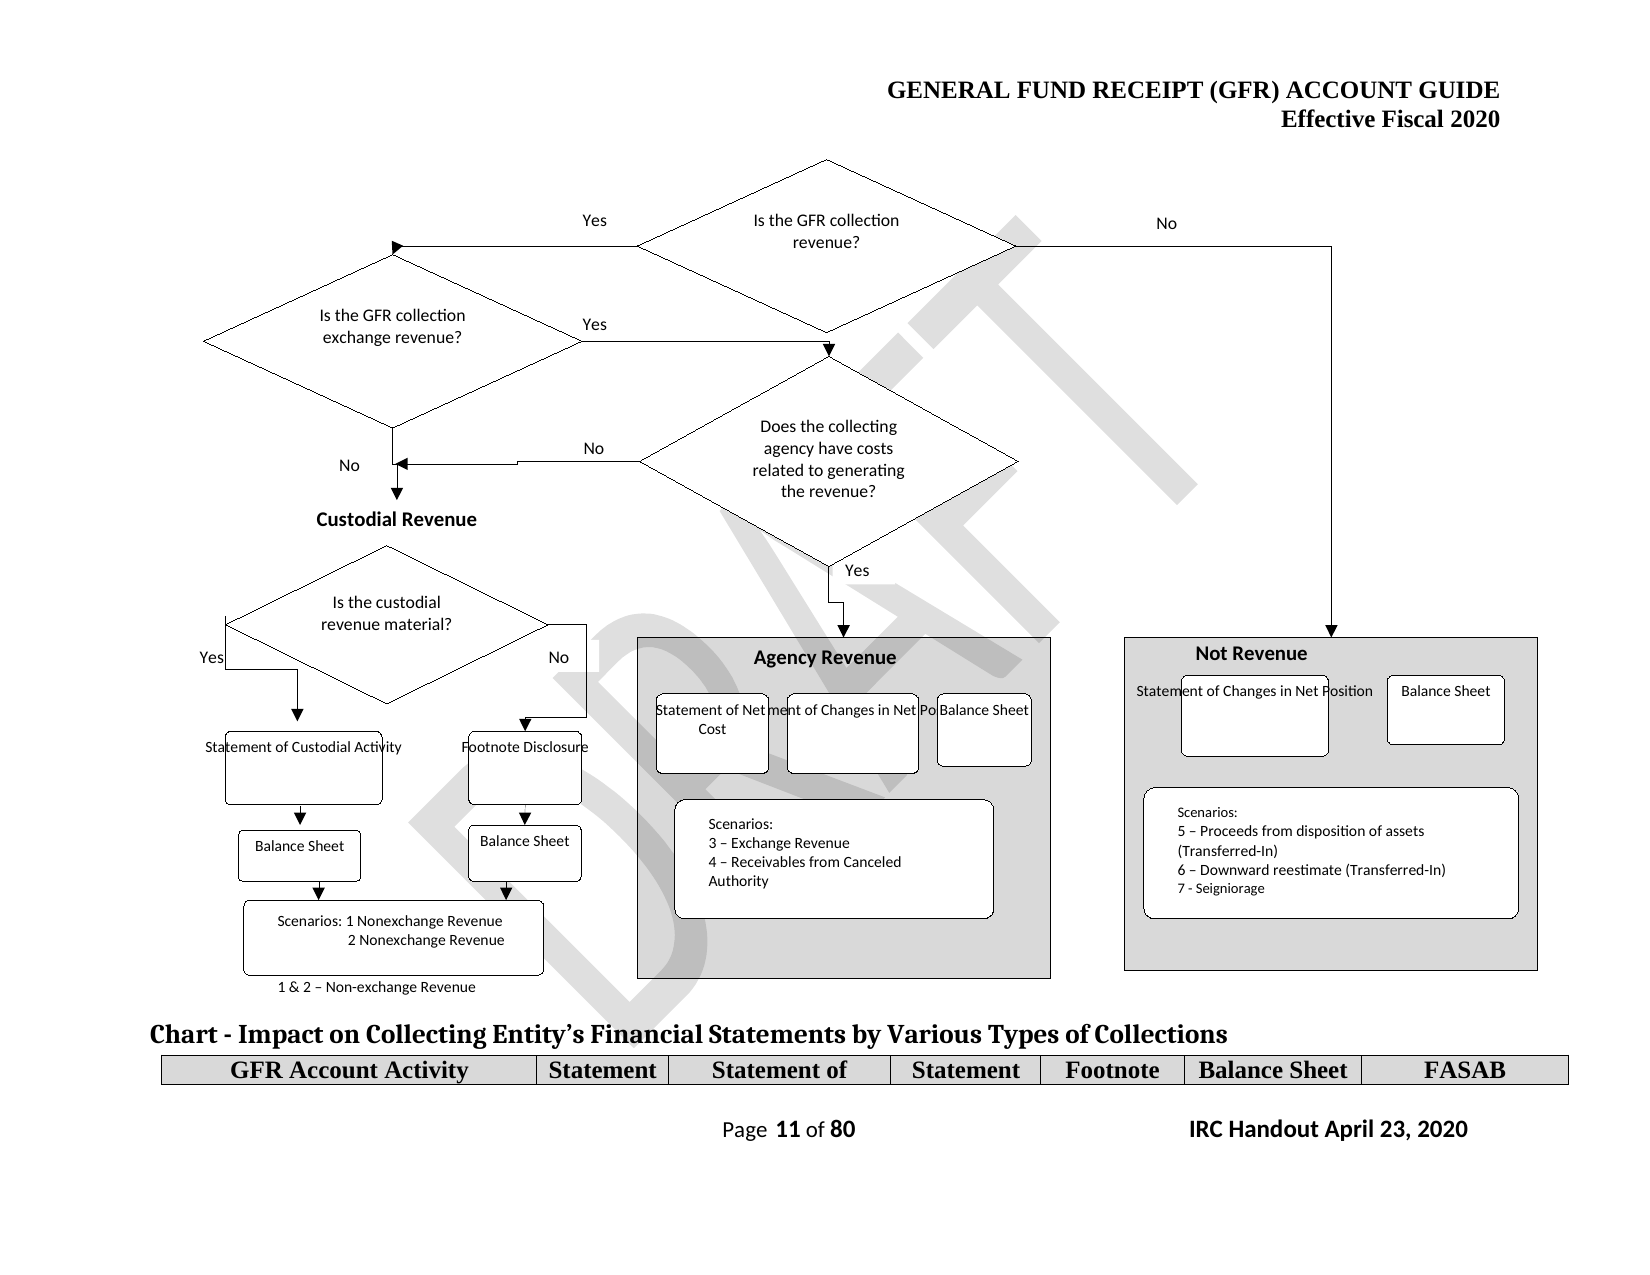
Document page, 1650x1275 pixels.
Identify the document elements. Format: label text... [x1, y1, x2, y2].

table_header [669, 1056, 890, 1084]
table_header Balance Sheet [1185, 1056, 1361, 1084]
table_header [891, 1056, 1040, 1084]
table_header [1362, 1056, 1568, 1084]
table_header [537, 1056, 668, 1084]
table_header Footnote Disclosure [1041, 1056, 1184, 1084]
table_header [162, 1056, 536, 1084]
subtitle Chart - Impact on Collecting Entity’s Financial Statements by Various Types of Collections [150, 1019, 1500, 1050]
